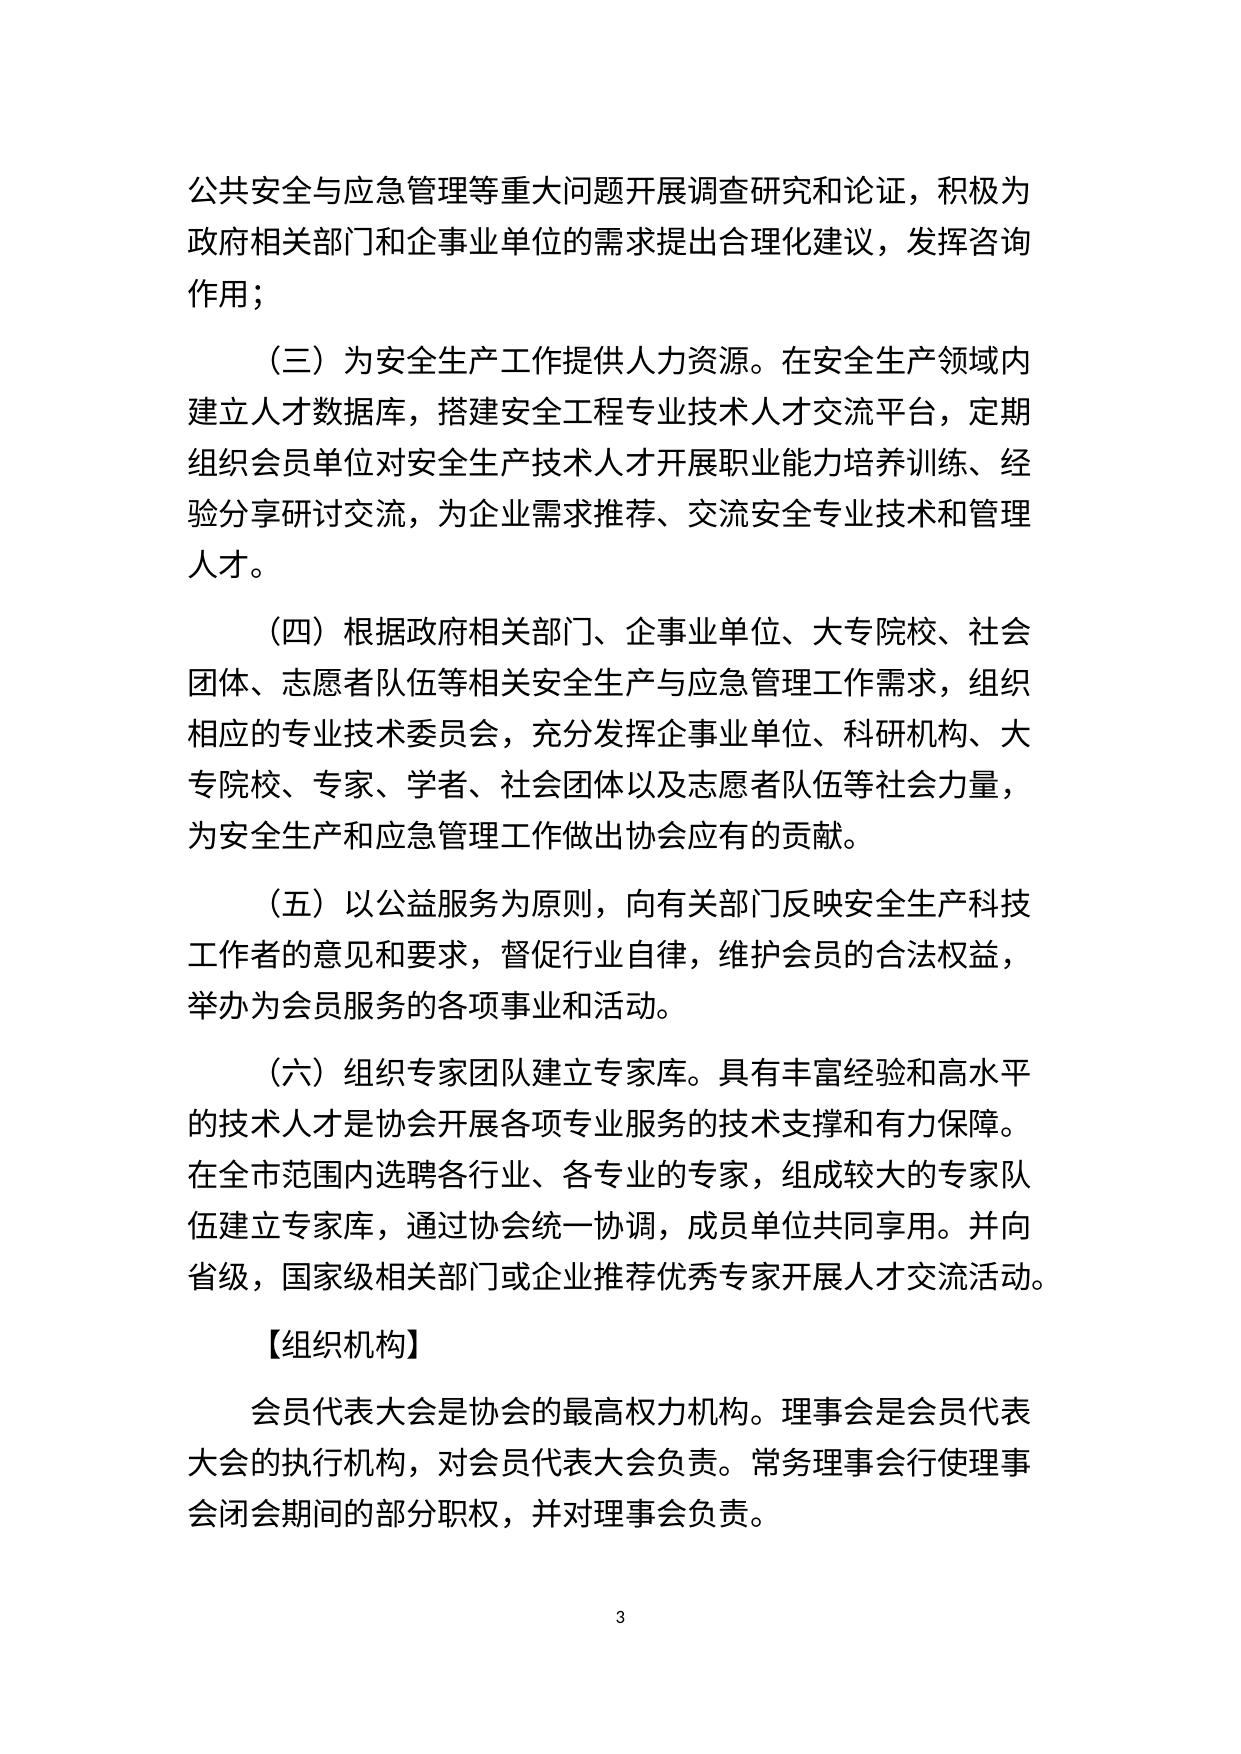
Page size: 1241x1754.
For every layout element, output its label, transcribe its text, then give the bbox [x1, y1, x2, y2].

text （六）组织专家团队建立专家库。具有丰富经验和高水平的技术人才是协会开展各项专业服务的技术支撑和有力保障。在全市范围内选聘各行业、各专业的专家，组成较大的专家队伍建立专家库，通过协会统一协调，成员单位共同享用。并向省级，国家级相关部门或企业推荐优秀专家开展人才交流活动。 [187, 1044, 1053, 1299]
text （三）为安全生产工作提供人力资源。在安全生产领域内建立人才数据库，搭建安全工程专业技术人才交流平台，定期组织会员单位对安全生产技术人才开展职业能力培养训练、经验分享研讨交流，为企业需求推荐、交流安全专业技术和管理人才。 [187, 331, 1053, 587]
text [187, 162, 1053, 315]
text 【组织机构】 [187, 1315, 1053, 1366]
text 会员代表大会是协会的最高权力机构。理事会是会员代表大会的执行机构，对会员代表大会负责。常务理事会行使理事会闭会期间的部分职权，并对理事会负责。 [187, 1382, 1053, 1536]
text （四）根据政府相关部门、企事业单位、大专院校、社会团体、志愿者队伍等相关安全生产与应急管理工作需求，组织相应的专业技术委员会，充分发挥企事业单位、科研机构、大专院校、专家、学者、社会团体以及志愿者队伍等社会力量，为安全生产和应急管理工作做出协会应有的贡献。 [187, 603, 1053, 858]
text （五）以公益服务为原则，向有关部门反映安全生产科技工作者的意见和要求，督促行业自律，维护会员的合法权益，举办为会员服务的各项事业和活动。 [187, 874, 1053, 1027]
